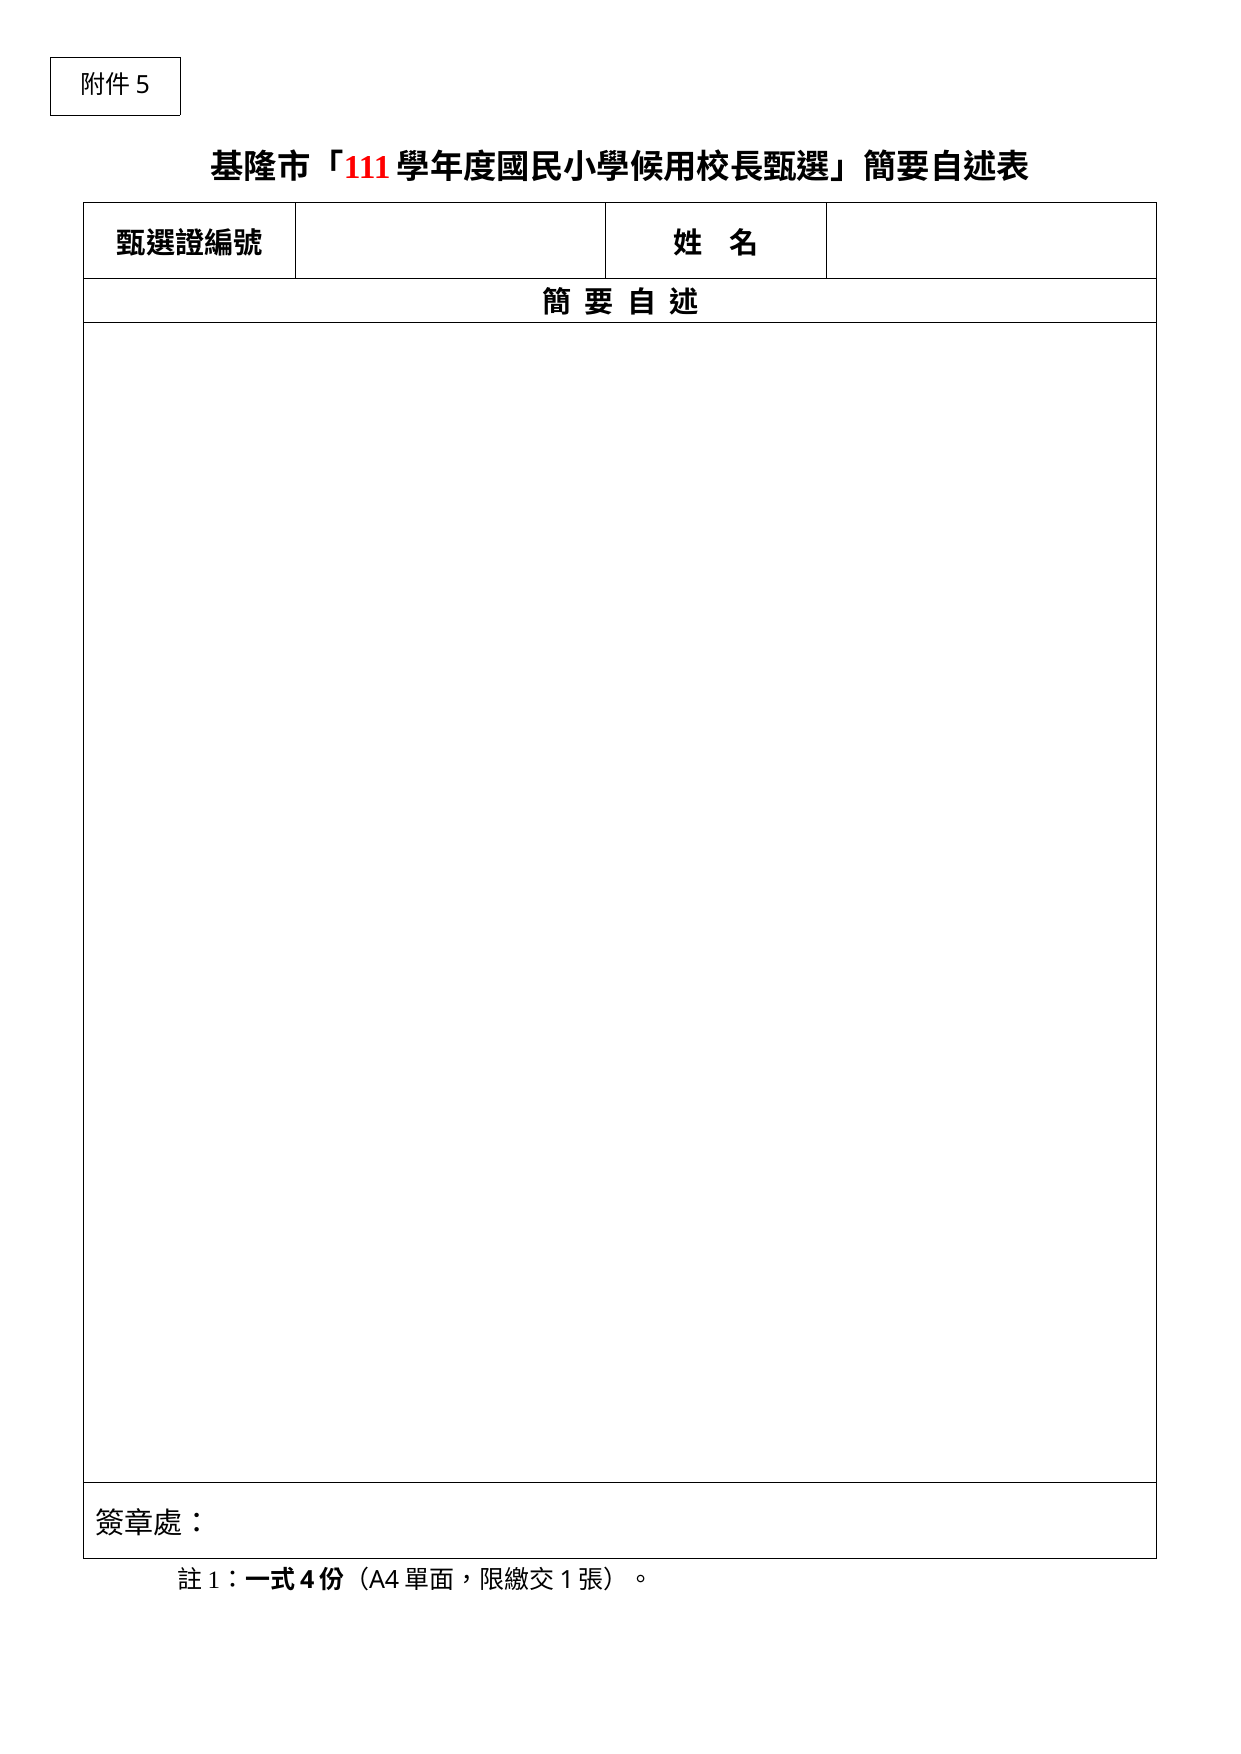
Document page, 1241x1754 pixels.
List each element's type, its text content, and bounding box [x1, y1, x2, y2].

table_header [296, 203, 605, 278]
table_header [827, 203, 1156, 278]
table_cell 簡 要 自 述 [84, 279, 1156, 322]
table_header 甄選證編號 [84, 203, 295, 278]
table_cell 簽章處： [84, 1483, 1156, 1558]
text 註1：一式4份（A4單面，限繳交1張）。 [177, 1559, 1063, 1597]
table_header 姓 名 [606, 203, 826, 278]
text 基隆市「111學年度國民小學候用校長甄選」簡要自述表 [177, 127, 1063, 202]
table_cell [84, 323, 1156, 1482]
